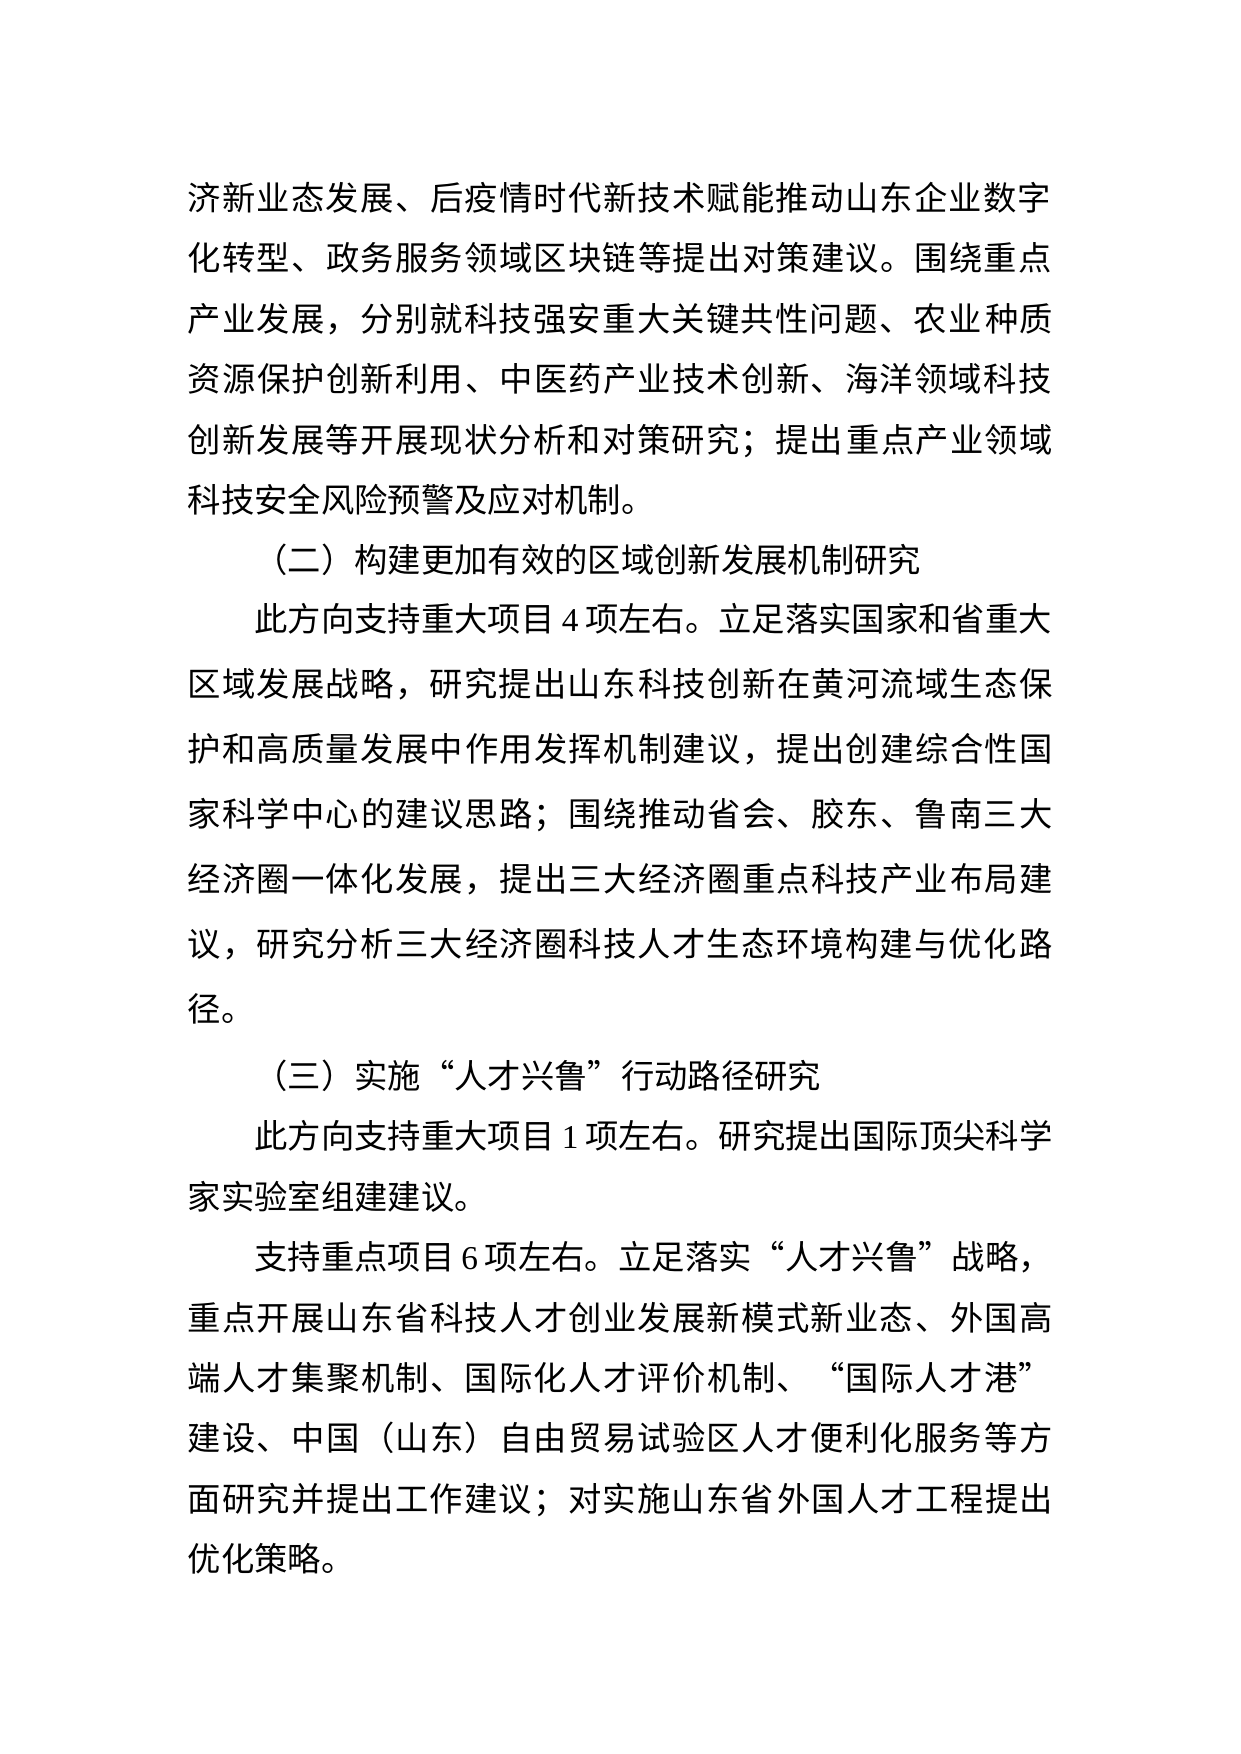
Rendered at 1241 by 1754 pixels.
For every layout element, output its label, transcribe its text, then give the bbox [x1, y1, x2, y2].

text （三）实施“人才兴鲁”行动路径研究 [187, 1040, 1053, 1100]
text 支持重点项目6项左右。立足落实“人才兴鲁”战略，重点开展山东省科技人才创业发展新模式新业态、外国高端人才集聚机制、国际化人才评价机制、“国际人才港”建设、中国（山东）自由贸易试验区人才便利化服务等方面研究并提出工作建议；对实施山东省外国人才工程提出优化策略。 [187, 1221, 1053, 1584]
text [187, 162, 1053, 524]
text 此方向支持重大项目4项左右。立足落实国家和省重大区域发展战略，研究提出山东科技创新在黄河流域生态保护和高质量发展中作用发挥机制建议，提出创建综合性国家科学中心的建议思路；围绕推动省会、胶东、鲁南三大经济圈一体化发展，提出三大经济圈重点科技产业布局建议，研究分析三大经济圈科技人才生态环境构建与优化路径。 [187, 585, 1053, 1040]
text 此方向支持重大项目1项左右。研究提出国际顶尖科学家实验室组建建议。 [187, 1100, 1053, 1221]
text （二）构建更加有效的区域创新发展机制研究 [187, 524, 1053, 585]
